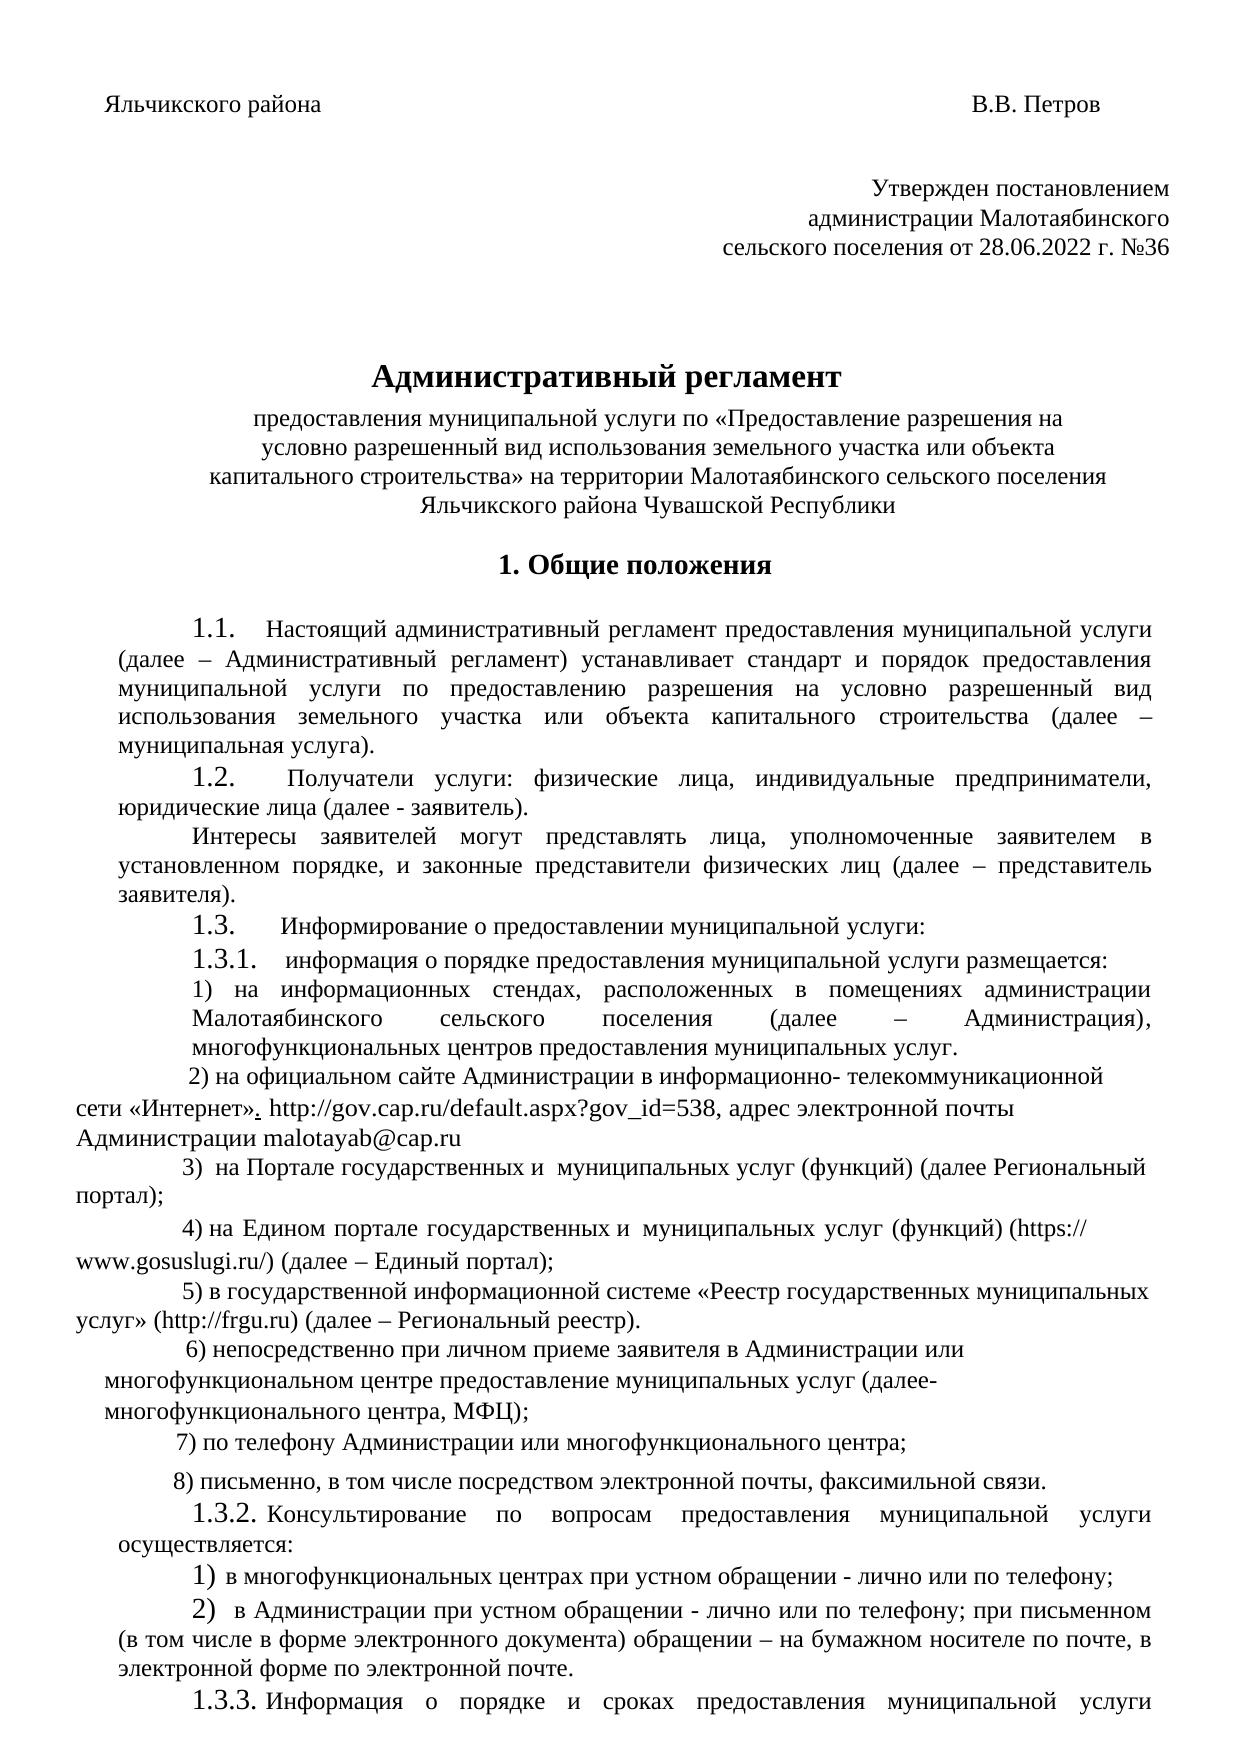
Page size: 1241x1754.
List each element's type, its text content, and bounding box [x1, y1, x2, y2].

text Интересы заявителей могут представлять лица, уполномоченные заявителем в установленном порядке, и законные представители физических лиц (далее – представитель заявителя). [118, 821, 1152, 907]
list Информирование о предоставлении муниципальной услуги: [118, 907, 1151, 941]
list информация о порядке предоставления муниципальной услуги размещается: [118, 941, 1151, 974]
subtitle предоставления муниципальной услуги по «Предоставление разрешения на условно разрешенный вид использования земельного участка или объекта капитального строительства» на территории Малотаябинского сельского поселения Яльчикского района Чувашской Республики [208, 403, 1108, 518]
text 7) по телефону Администрации или многофункционального центра; [76, 1427, 1151, 1456]
list в многофункциональных центрах при устном обращении - лично или по телефону; [118, 1557, 1152, 1591]
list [118, 1682, 1151, 1716]
list в Администрации при устном обращении - лично или по телефону; при письменном (в том числе в форме электронного документа) обращении – на бумажном носителе по почте, в электронной форме по электронной почте. [118, 1591, 1152, 1682]
text 8) письменно, в том числе посредством электронной почты, факсимильной связи. [104, 1466, 1151, 1495]
list Консультирование по вопросам предоставления муниципальной услуги осуществляется: [118, 1495, 1151, 1557]
text сельского поселения от 28.06.2022 г. №36 [104, 232, 1169, 261]
text администрации Малотаябинского [104, 203, 1169, 231]
list Получатели услуги: физические лица, индивидуальные предприниматели, юридические лица (далее - заявитель). [118, 759, 1152, 821]
text 6) непосредственно при личном приеме заявителя в Администрации или многофункциональном центре предоставление муниципальных услуг (далее-многофункционального центра, МФЦ); [104, 1334, 1148, 1424]
text 2) на официальном сайте Администрации в информационно- телекоммуникационной сети «Интернет». http://gov.cap.ru/default.aspx?gov_id=538, адрес электронной почты Администрации malotayab@cap.ru [76, 1061, 1152, 1152]
text Яльчикского района В.В. Петров [104, 89, 1169, 118]
list Настоящий административный регламент предоставления муниципальной услуги (далее – Административный регламент) устанавливает стандарт и порядок предоставления муниципальной услуги по предоставлению разрешения на условно разрешенный вид использования земельного участка или объекта капитального строительства (далее –муниципальная услуга). [118, 610, 1152, 759]
subtitle Административный регламент [208, 356, 1108, 394]
list 1) на информационных стендах, расположенных в помещениях администрации Малотаябинского сельского поселения (далее – Администрация), многофункциональных центров предоставления муниципальных услуг. [192, 974, 1151, 1061]
text 3) на Портале государственных и муниципальных услуг (функций) (далее Региональный портал); [76, 1152, 1152, 1209]
text Утвержден постановлением [104, 173, 1169, 202]
text 4) на Едином портале государственных и муниципальных услуг (функций) (https:// www.gosuslugi.ru/) (далее – Единый портал); [76, 1209, 1169, 1276]
text 5) в государственной информационной системе «Реестр государственных муниципальных услуг» (http://frgu.ru) (далее – Региональный реестр). [76, 1276, 1151, 1334]
subtitle Общие положения [498, 547, 1169, 581]
